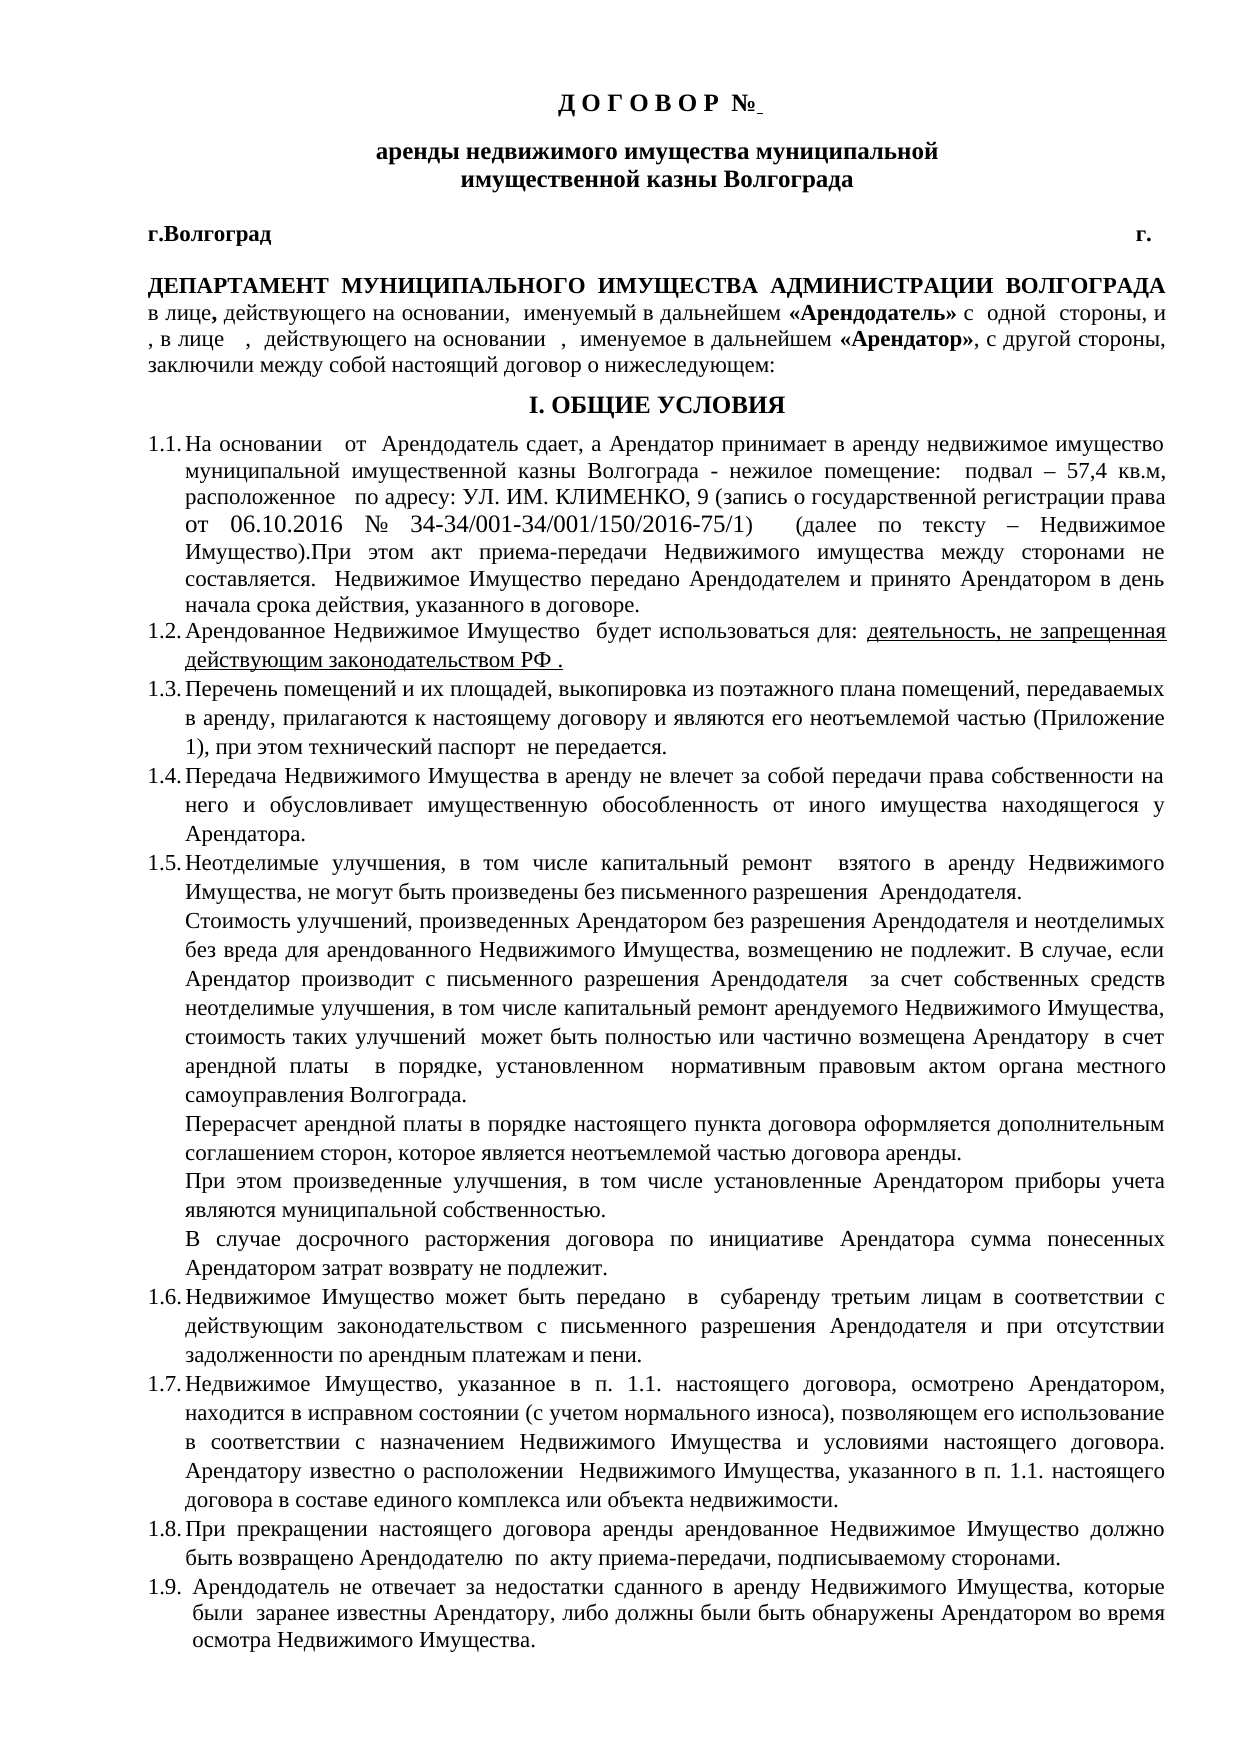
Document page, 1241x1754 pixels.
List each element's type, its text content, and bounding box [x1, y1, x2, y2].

text В случае досрочного расторжения договора по инициативе Арендатора сумма понесенных Арендатором затрат возврату не подлежит. [185, 1225, 1166, 1281]
text При этом произведенные улучшения, в том числе установленные Арендатором приборы учета являются муниципальной собственностью. [185, 1167, 1166, 1223]
text аренды недвижимого имущества муниципальной [148, 136, 1166, 164]
list Арендованное Недвижимое Имущество будет использоваться для: деятельность, не запрещенная действующим законодательством РФ . [147, 617, 1166, 673]
list Недвижимое Имущество может быть передано в субаренду третьим лицам в соответствии с действующим законодательством с письменного разрешения Арендодателя и при отсутствии задолженности по арендным платежам и пени. [148, 1283, 1166, 1368]
text Д О Г О В О Р № [148, 88, 1166, 117]
list Передача Недвижимого Имущества в аренду не влечет за собой передачи права собственности на него и обусловливает имущественную обособленность от иного имущества находящегося у Арендатора. [147, 762, 1166, 846]
list На основании от Арендодатель сдает, а Арендатор принимает в аренду недвижимое имущество муниципальной имущественной казны Волгограда - нежилое помещение: подвал – 57,4 кв.м, расположенное по адресу: УЛ. ИМ. КЛИМЕНКО, 9 (запись о государственной регистрации права от 06.10.2016 № 34-34/001-34/001/150/2016-75/1) (далее по тексту – Недвижимое Имущество).При этом акт приема-передачи Недвижимого имущества между сторонами не составляется. Недвижимое Имущество передано Арендодателем и принято Арендатором в день начала срока действия, указанного в договоре. [148, 430, 1166, 617]
text г.Волгоград г. [148, 219, 1166, 246]
text ДЕПАРТАМЕНТ МУНИЦИПАЛЬНОГО ИМУЩЕСТВА АДМИНИСТРАЦИИ ВОЛГОГРАДА в лице, действующего на основании, именуемый в дальнейшем «Арендодатель» с одной стороны, и , в лице , действующего на основании , именуемое в дальнейшем «Арендатор», с другой стороны, заключили между собой настоящий договор о нижеследующем: [148, 272, 1166, 378]
text I. ОБЩИЕ УСЛОВИЯ [148, 390, 1166, 418]
text имущественной казны Волгограда [148, 164, 1166, 193]
text Стоимость улучшений, произведенных Арендатором без разрешения Арендодателя и неотделимых без вреда для арендованного Недвижимого Имущества, возмещению не подлежит. В случае, если Арендатор производит с письменного разрешения Арендодателя за счет собственных средств неотделимые улучшения, в том числе капитальный ремонт арендуемого Недвижимого Имущества, стоимость таких улучшений может быть полностью или частично возмещена Арендатору в счет арендной платы в порядке, установленном нормативным правовым актом органа местного самоуправления Волгограда. [185, 907, 1166, 1107]
list Перечень помещений и их площадей, выкопировка из поэтажного плана помещений, передаваемых в аренду, прилагаются к настоящему договору и являются его неотъемлемой частью (Приложение 1), при этом технический паспорт не передается. [147, 675, 1166, 759]
list Неотделимые улучшения, в том числе капитальный ремонт взятого в аренду Недвижимого Имущества, не могут быть произведены без письменного разрешения Арендодателя. [147, 849, 1166, 904]
text 1.9. Арендодатель не отвечает за недостатки сданного в аренду Недвижимого Имущества, которые были заранее известны Арендатору, либо должны были быть обнаружены Арендатором во время осмотра Недвижимого Имущества. [148, 1573, 1166, 1652]
list Недвижимое Имущество, указанное в п. 1.1. настоящего договора, осмотрено Арендатором, находится в исправном состоянии (с учетом нормального износа), позволяющем его использование в соответствии с назначением Недвижимого Имущества и условиями настоящего договора. Арендатору известно о расположении Недвижимого Имущества, указанного в п. 1.1. настоящего договора в составе единого комплекса или объекта недвижимости. [147, 1370, 1166, 1512]
list При прекращении настоящего договора аренды арендованное Недвижимое Имущество должно быть возвращено Арендодателю по акту приема-передачи, подписываемому сторонами. [148, 1515, 1166, 1570]
text Перерасчет арендной платы в порядке настоящего пункта договора оформляется дополнительным соглашением сторон, которое является неотъемлемой частью договора аренды. [185, 1109, 1166, 1165]
